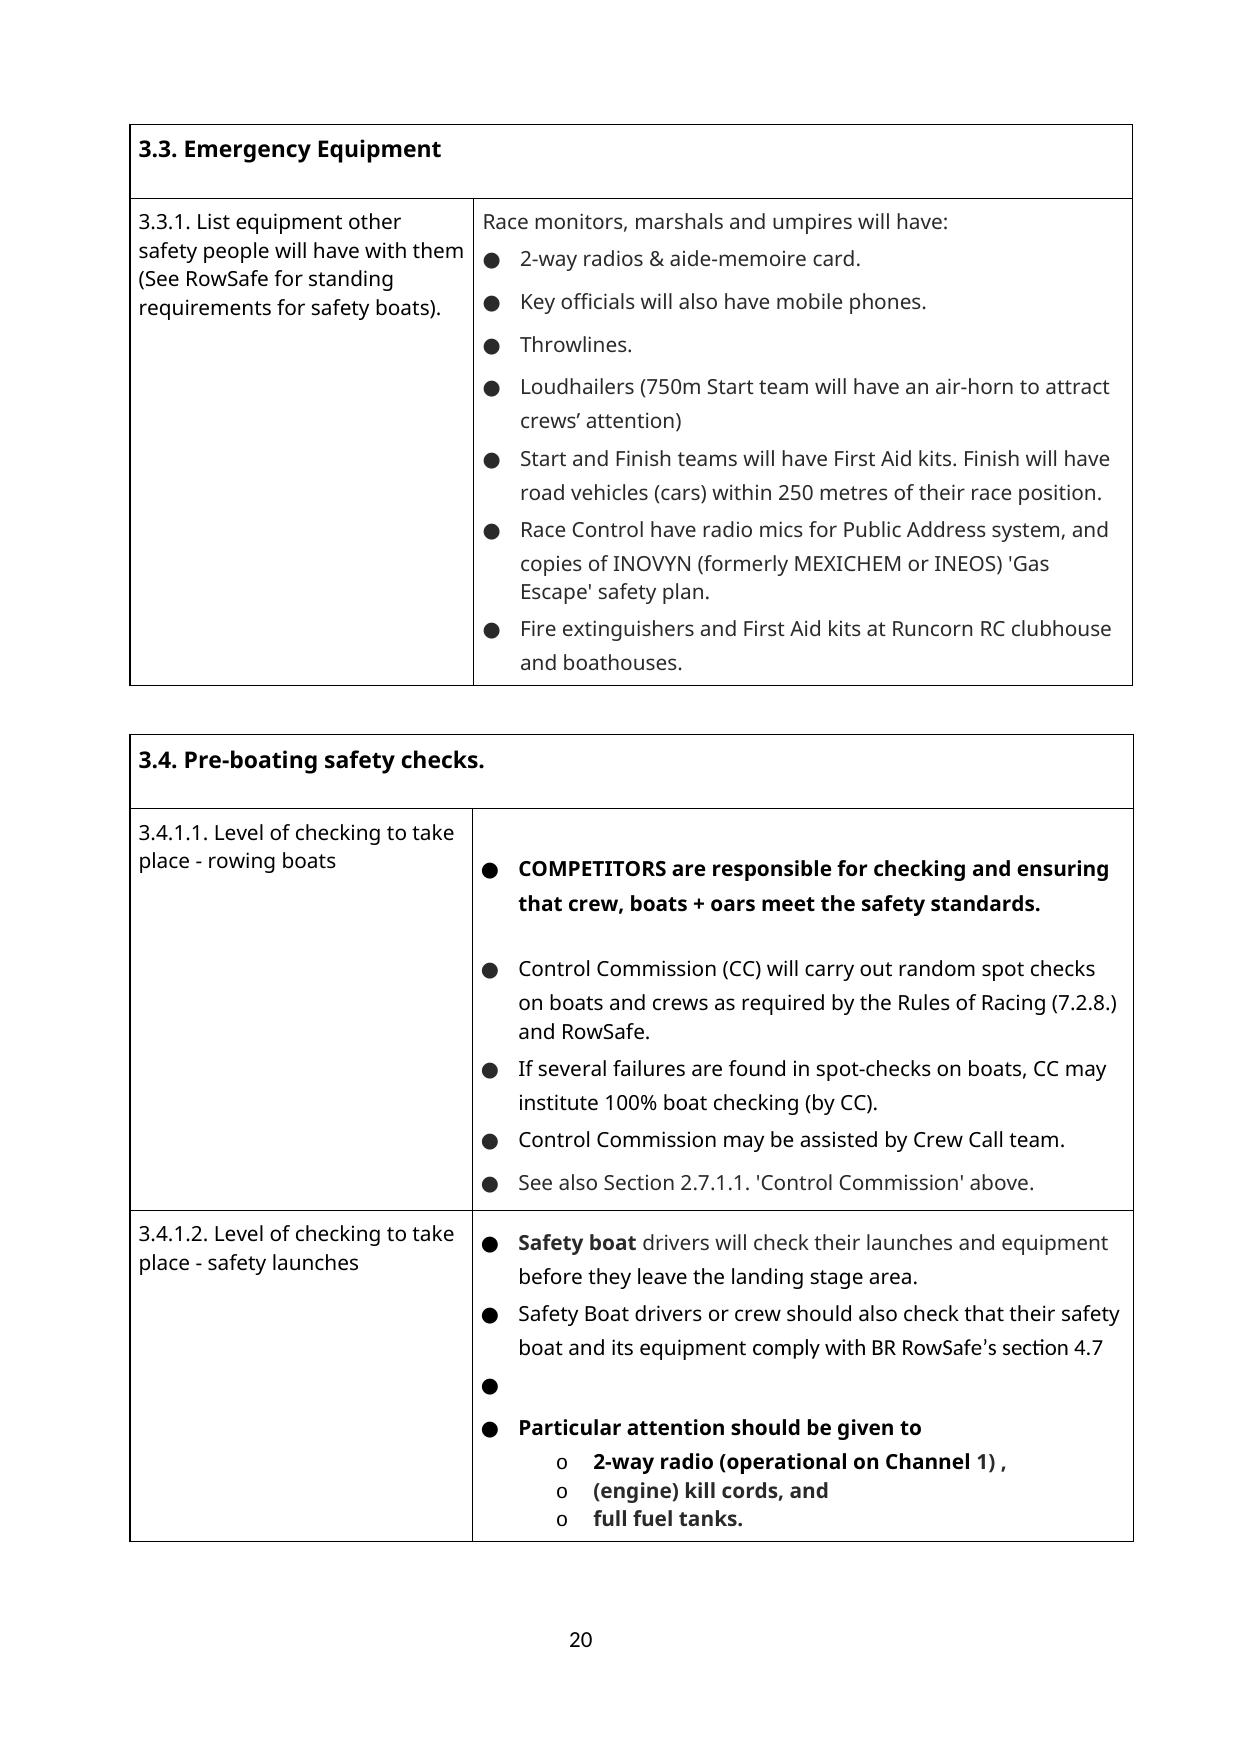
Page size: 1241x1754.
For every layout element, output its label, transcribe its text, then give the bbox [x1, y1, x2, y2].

table_cell Race monitors, marshals and umpires will have: 2-way radios & aide-memoire card. Key officials will also have mobile phones. Throwlines. Loudhailers (750m Start team will have an air-horn to attract crews’ attention) Start and Finish teams will have First Aid kits. Finish will have road vehicles (cars) within 250 metres of their race position. Race Control have radio mics for Public Address system, and copies of INOVYN (formerly MEXICHEM or INEOS) 'Gas Escape' safety plan. Fire extinguishers and First Aid kits at Runcorn RC clubhouse and boathouses. [474, 199, 1132, 685]
table_header 3.4. Pre-boating safety checks. [131, 735, 1133, 808]
table_header 3.3. Emergency Equipment [131, 125, 1132, 198]
table_cell Safety boat drivers will check their launches and equipment before they leave the landing stage area. Safety Boat drivers or crew should also check that their safety boat and its equipment comply with BR RowSafe’s section 4.7 Particular attention should be given to 2-way radio (operational on Channel 1) , (engine) kill cords, and full fuel tanks. [473, 1211, 1133, 1541]
table_cell COMPETITORS are responsible for checking and ensuring that crew, boats + oars meet the safety standards. Control Commission (CC) will carry out random spot checks on boats and crews as required by the Rules of Racing (7.2.8.) and RowSafe. If several failures are found in spot-checks on boats, CC may institute 100% boat checking (by CC). Control Commission may be assisted by Crew Call team. See also Section 2.7.1.1. 'Control Commission' above. [473, 809, 1133, 1210]
table_cell 3.4.1.1. Level of checking to take place - rowing boats [131, 809, 472, 1210]
table_cell 3.4.1.2. Level of checking to take place - safety launches [131, 1211, 472, 1541]
table_cell 3.3.1. List equipment other safety people will have with them (See RowSafe for standing requirements for safety boats). [131, 199, 473, 685]
